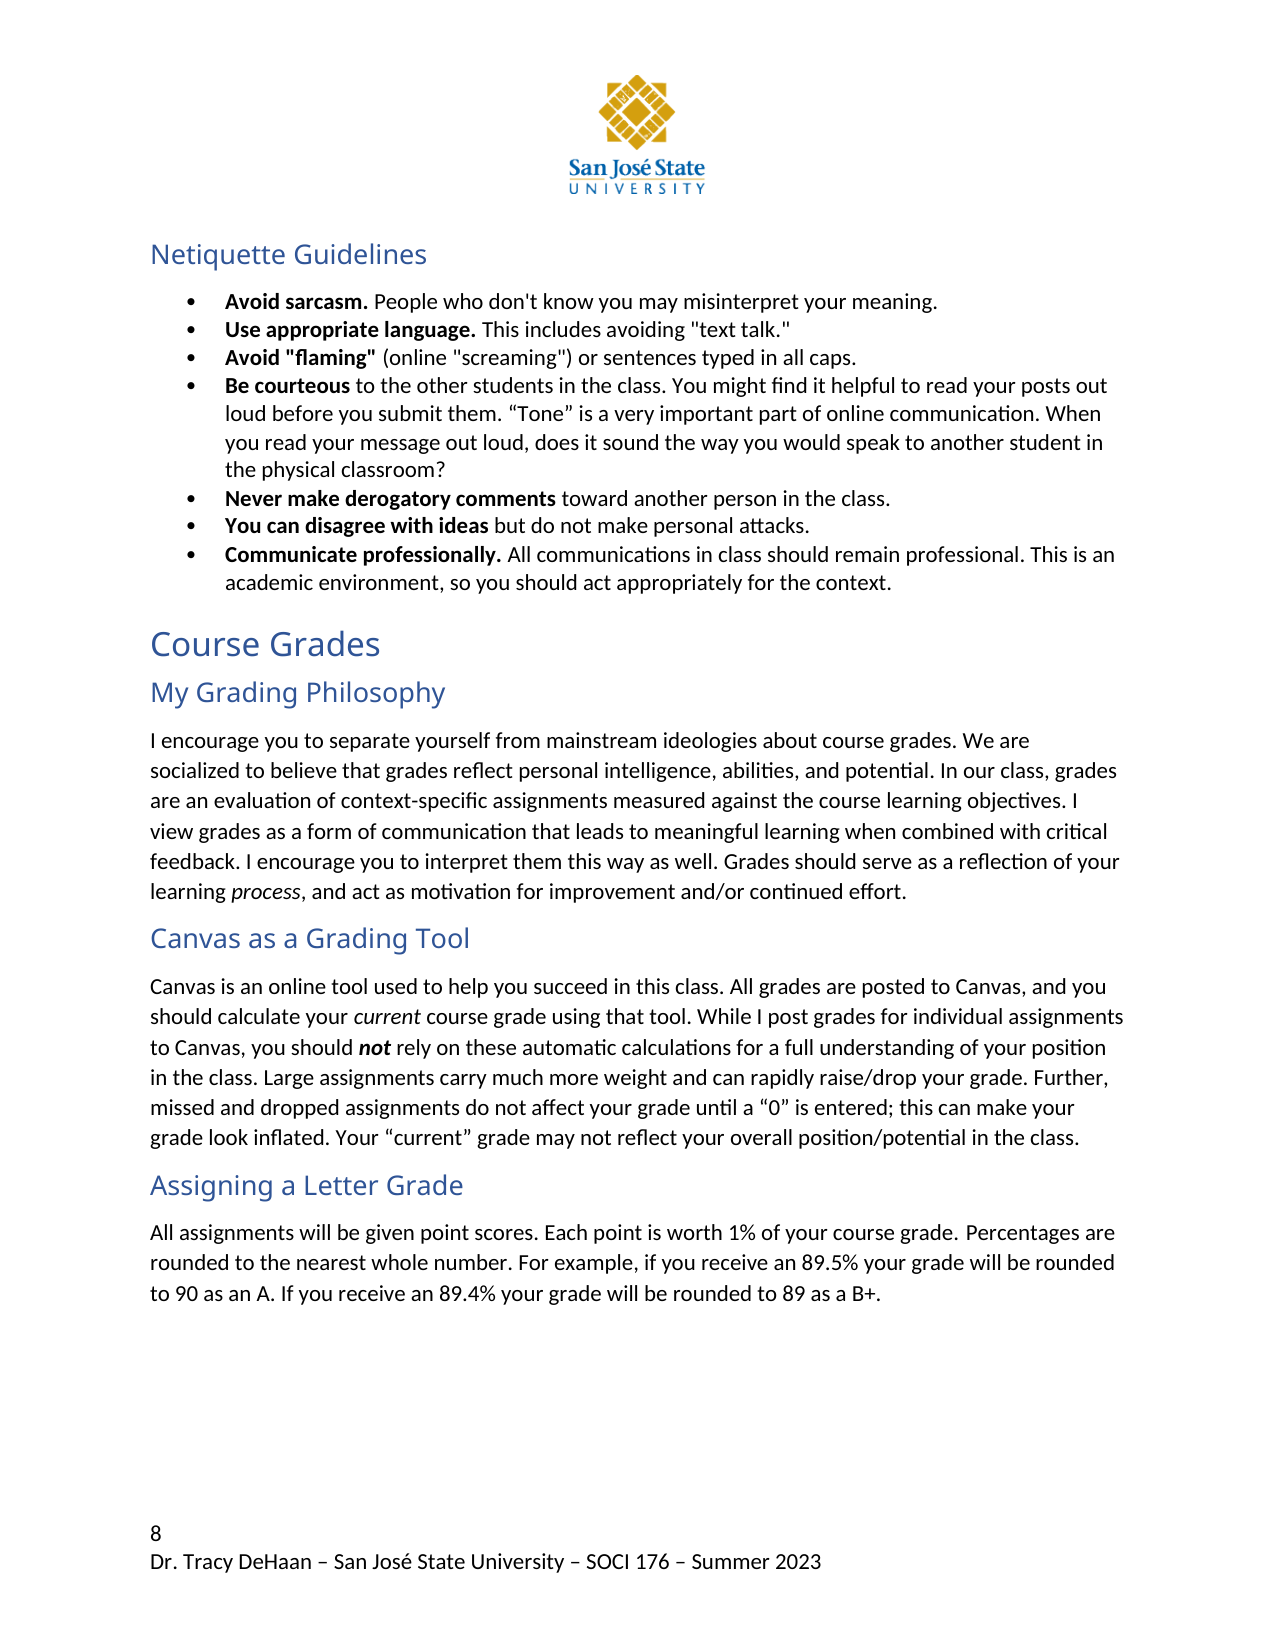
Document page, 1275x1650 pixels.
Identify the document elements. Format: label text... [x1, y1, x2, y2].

subtitle My Grading Philosophy [150, 674, 1125, 711]
subtitle Course Grades [150, 621, 1125, 666]
subtitle Netiquette Guidelines [150, 235, 1125, 272]
list Communicate professionally. All communications in class should remain professional. This is an academic environment, so you should act appropriately for the context. [187, 540, 1125, 596]
picture [533, 75, 742, 194]
text I encourage you to separate yourself from mainstream ideologies about course grades. We are socialized to believe that grades reflect personal intelligence, abilities, and potential. In our class, grades are an evaluation of context-specific assignments measured against the course learning objectives. I view grades as a form of communication that leads to meaningful learning when combined with critical feedback. I encourage you to interpret them this way as well. Grades should serve as a reflection of your learning process, and act as motivation for improvement and/or continued effort. [150, 726, 1125, 905]
list Avoid "flaming" (online "screaming") or sentences typed in all caps. [187, 343, 1125, 372]
list You can disagree with ideas but do not make personal attacks. [187, 512, 1125, 540]
list Avoid sarcasm. People who don't know you may misinterpret your meaning. [187, 287, 1125, 316]
text Canvas is an online tool used to help you succeed in this class. All grades are posted to Canvas, and you should calculate your current course grade using that tool. While I post grades for individual assignments to Canvas, you should not rely on these automatic calculations for a full understanding of your position in the class. Large assignments carry much more weight and can rapidly raise/drop your grade. Further, missed and dropped assignments do not affect your grade until a “0” is entered; this can make your grade look inflated. Your “current” grade may not reflect your overall position/potential in the class. [150, 972, 1125, 1151]
list Never make derogatory comments toward another person in the class. [187, 484, 1125, 512]
subtitle Assigning a Letter Grade [150, 1166, 1125, 1203]
list Be courteous to the other students in the class. You might find it helpful to read your posts out loud before you submit them. “Tone” is a very important part of online communication. When you read your message out loud, does it sound the way you would speak to another student in the physical classroom? [187, 372, 1125, 484]
subtitle Canvas as a Grading Tool [150, 920, 1125, 957]
text All assignments will be given point scores. Each point is worth 1% of your course grade. Percentages are rounded to the nearest whole number. For example, if you receive an 89.5% your grade will be rounded to 90 as an A. If you receive an 89.4% your grade will be rounded to 89 as a B+. [150, 1218, 1125, 1307]
list Use appropriate language. This includes avoiding "text talk." [187, 316, 1125, 343]
